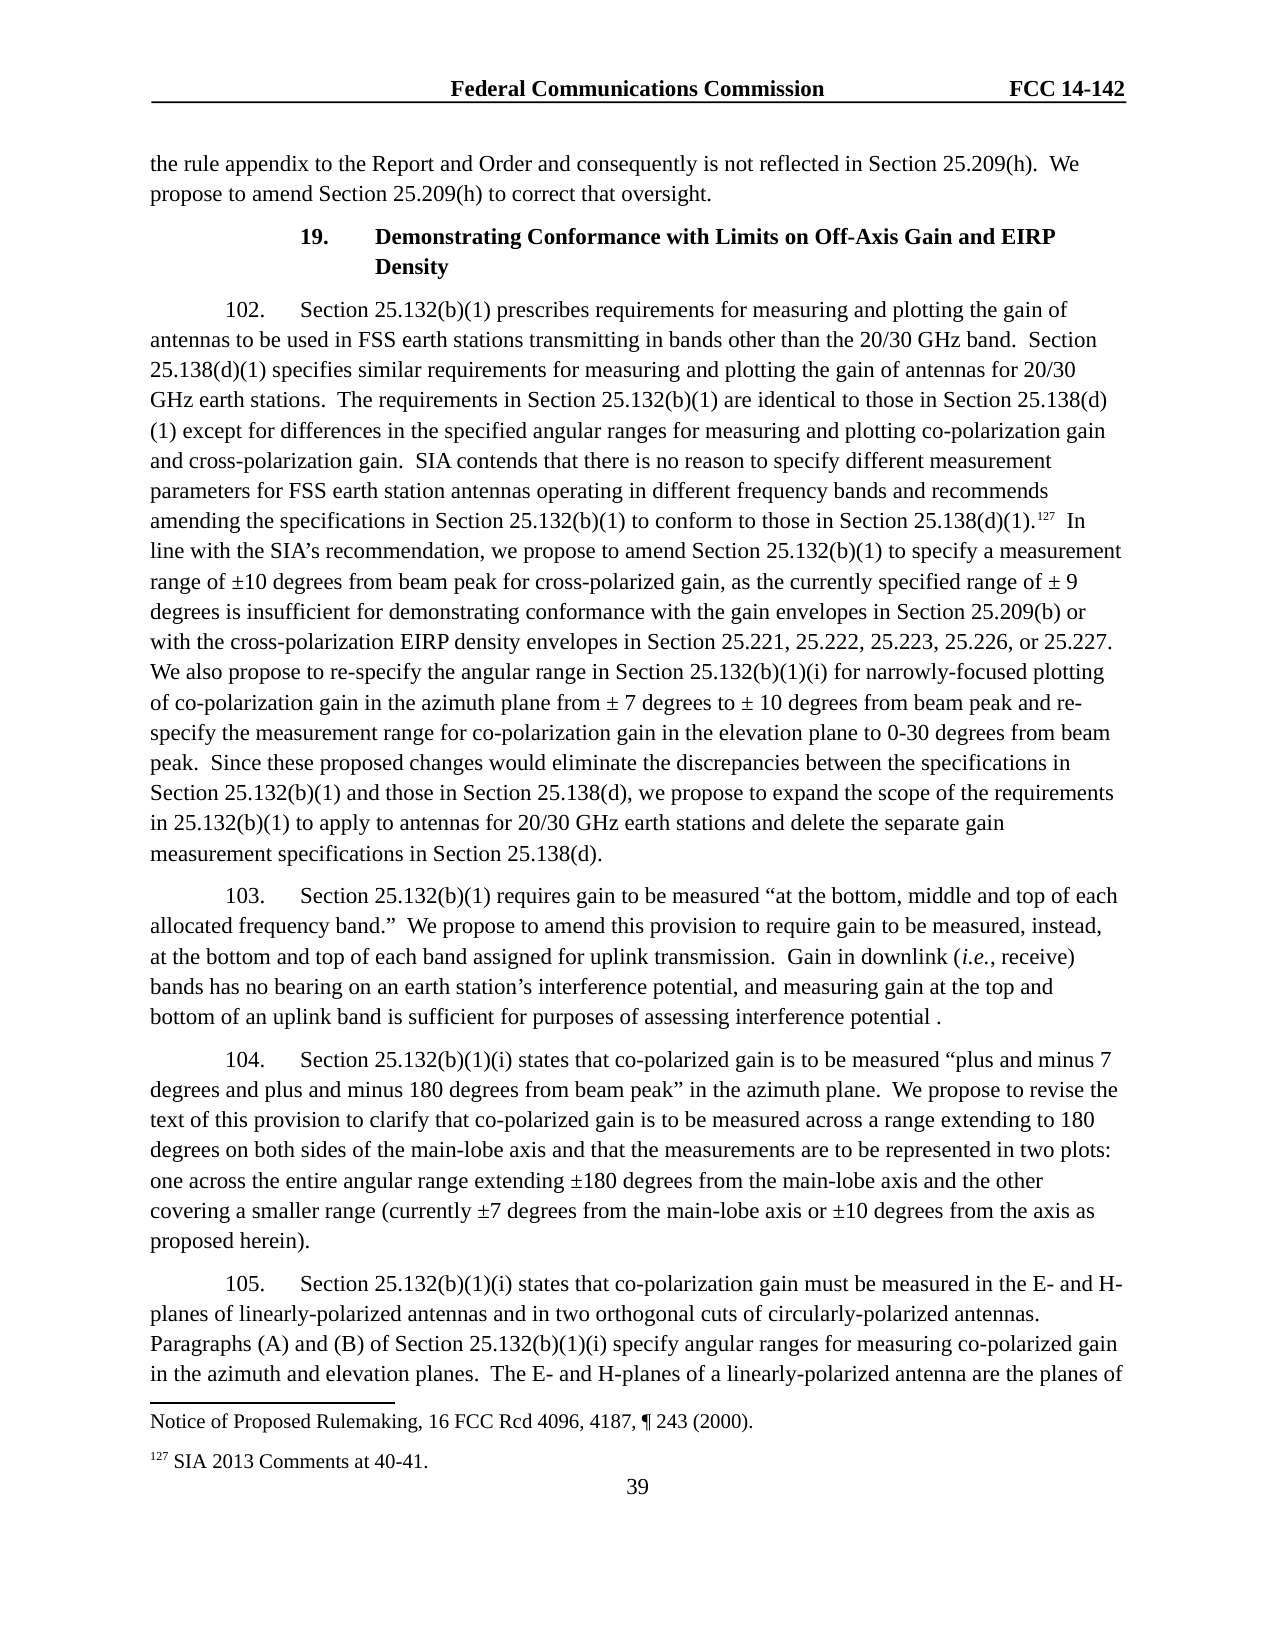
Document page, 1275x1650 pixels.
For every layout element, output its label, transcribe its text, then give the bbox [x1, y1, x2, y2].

text Section 25.132(b)(1) prescribes requirements for measuring and plotting the gain of antennas to be used in FSS earth stations transmitting in bands other than the 20/30 GHz band. Section 25.138(d)(1) specifies similar requirements for measuring and plotting the gain of antennas for 20/30 GHz earth stations. The requirements in Section 25.132(b)(1) are identical to those in Section 25.138(d)(1) except for differences in the specified angular ranges for measuring and plotting co-polarization gain and cross-polarization gain. SIA contends that there is no reason to specify different measurement parameters for FSS earth station antennas operating in different frequency bands and recommends amending the specifications in Section 25.132(b)(1) to conform to those in Section 25.138(d)(1). In line with the SIA’s recommendation, we propose to amend Section 25.132(b)(1) to specify a measurement range of ±10 degrees from beam peak for cross-polarized gain, as the currently specified range of ± 9 degrees is insufficient for demonstrating conformance with the gain envelopes in Section 25.209(b) or with the cross-polarization EIRP density envelopes in Section 25.221, 25.222, 25.223, 25.226, or 25.227. We also propose to re-specify the angular range in Section 25.132(b)(1)(i) for narrowly-focused plotting of co-polarization gain in the azimuth plane from ± 7 degrees to ± 10 degrees from beam peak and re-specify the measurement range for co-polarization gain in the elevation plane to 0-30 degrees from beam peak. Since these proposed changes would eliminate the discrepancies between the specifications in Section 25.132(b)(1) and those in Section 25.138(d), we propose to expand the scope of the requirements in 25.132(b)(1) to apply to antennas for 20/30 GHz earth stations and delete the separate gain measurement specifications in Section 25.138(d). [150, 296, 1125, 866]
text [150, 1270, 1125, 1387]
text Section 25.132(b)(1)(i) states that co-polarized gain is to be measured “plus and minus 7 degrees and plus and minus 180 degrees from beam peak” in the azimuth plane. We propose to revise the text of this provision to clarify that co-polarized gain is to be measured across a range extending to 180 degrees on both sides of the main-lobe axis and that the measurements are to be represented in two plots: one across the entire angular range extending ±180 degrees from the main-lobe axis and the other covering a smaller range (currently ±7 degrees from the main-lobe axis or ±10 degrees from the axis as proposed herein). [150, 1046, 1125, 1253]
subtitle Demonstrating Conformance with Limits on Off-Axis Gain and EIRP Density [300, 223, 1125, 279]
text Section 25.132(b)(1) requires gain to be measured “at the bottom, middle and top of each allocated frequency band.” We propose to amend this provision to require gain to be measured, instead, at the bottom and top of each band assigned for uplink transmission. Gain in downlink (i.e., receive) bands has no bearing on an earth station’s interference potential, and measuring gain at the top and bottom of an uplink band is sufficient for purposes of assessing interference potential . [150, 882, 1125, 1029]
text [150, 150, 1125, 207]
